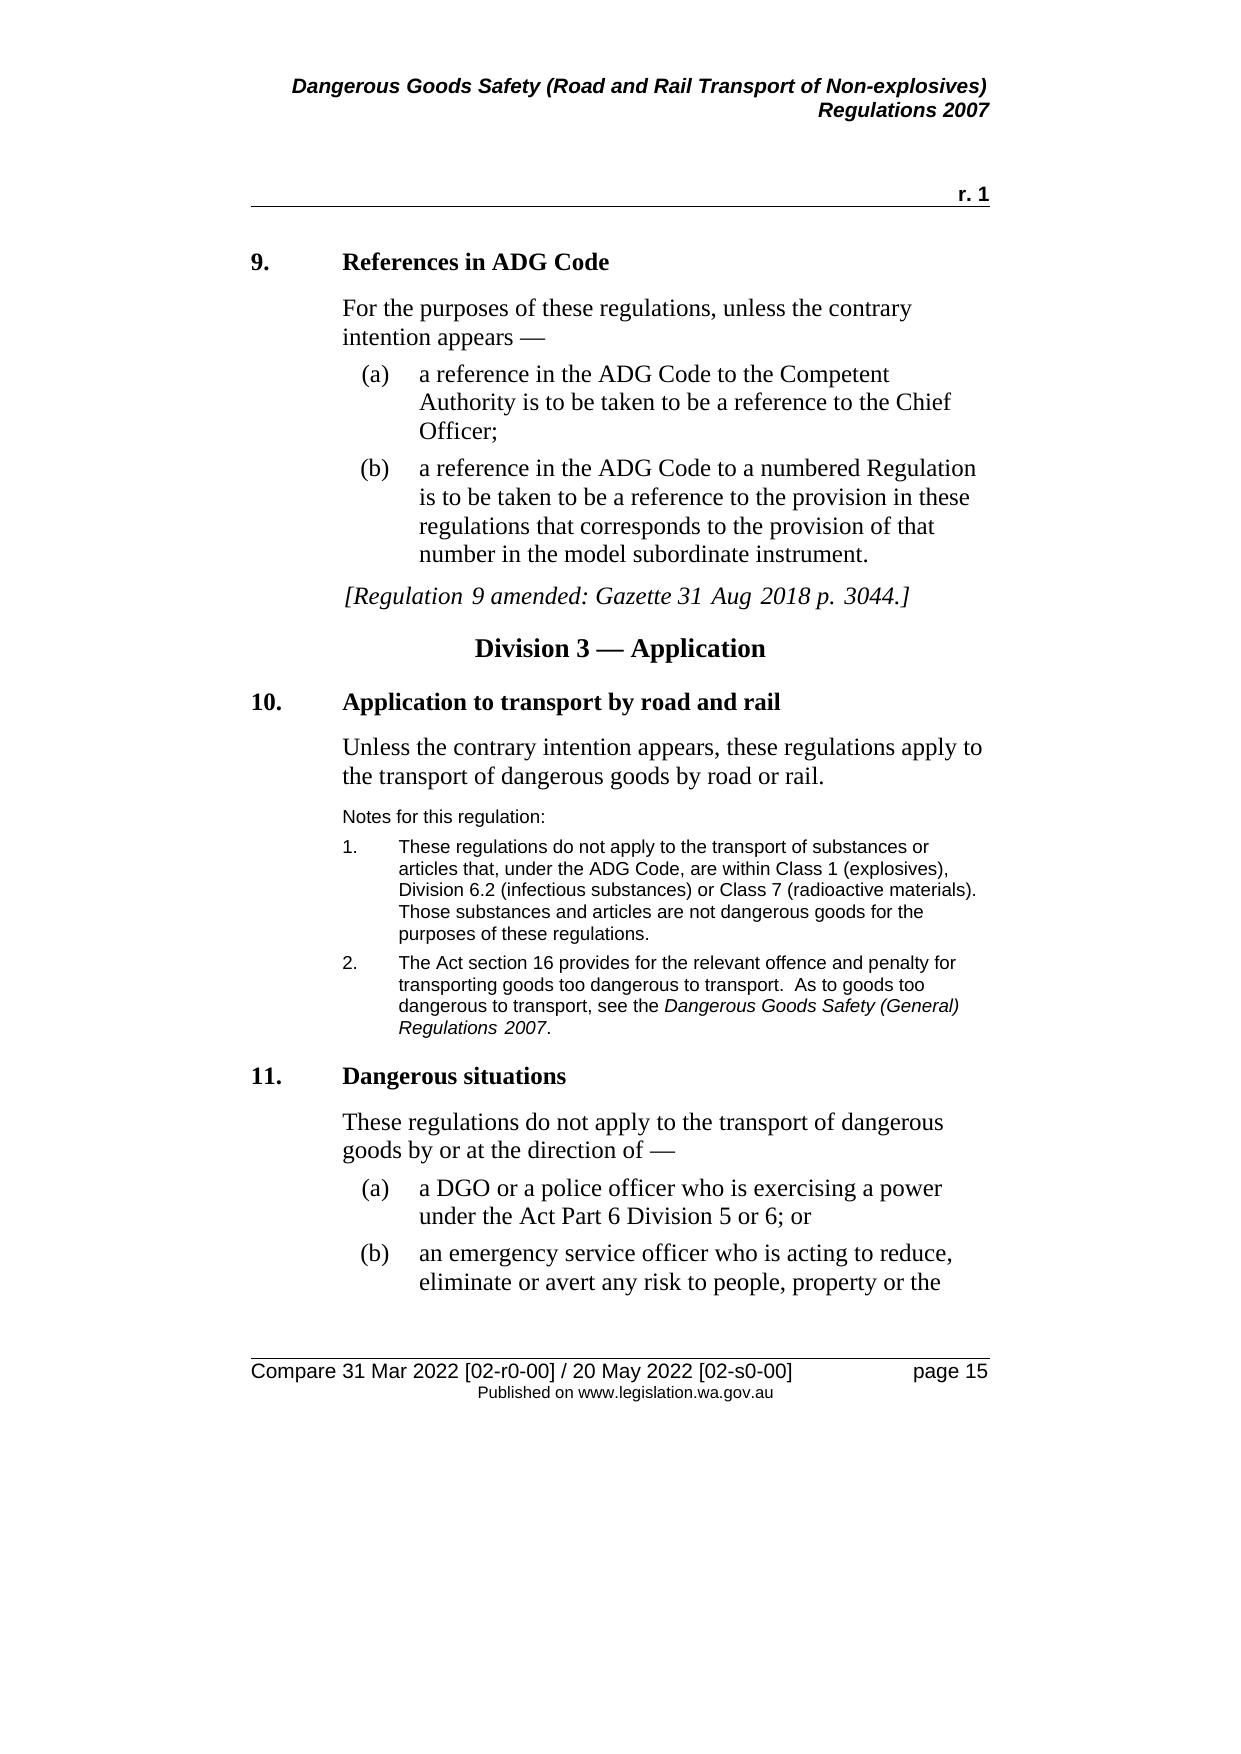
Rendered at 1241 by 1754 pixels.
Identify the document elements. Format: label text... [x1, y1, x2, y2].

subtitle Notes for this regulation: [251, 806, 990, 828]
text (b) a reference in the ADG Code to a numbered Regulation is to be taken to be a reference to the provision in these regulations that corresponds to the provision of that number in the model subordinate instrument. [251, 453, 990, 568]
text Unless the contrary intention appears, these regulations apply to the transport of dangerous goods by road or rail. [251, 732, 990, 789]
text 2. The Act section 16 provides for the relevant offence and penalty for transporting goods too dangerous to transport. As to goods too dangerous to transport, see the Dangerous Goods Safety (General) Regulations 2007. [251, 952, 990, 1038]
text 1. These regulations do not apply to the transport of substances or articles that, under the ADG Code, are within Class 1 (explosives), Division 6.2 (infectious substances) or Class 7 (radioactive materials). Those substances and articles are not dangerous goods for the purposes of these regulations. [251, 836, 990, 944]
text (a) a DGO or a police officer who is exercising a power under the Act Part 6 Division 5 or 6; or [251, 1173, 990, 1230]
subtitle 9. References in ADG Code [251, 247, 990, 276]
text (a) a reference in the ADG Code to the Competent Authority is to be taken to be a reference to the Chief Officer; [251, 359, 990, 445]
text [251, 1238, 990, 1296]
text These regulations do not apply to the transport of dangerous goods by or at the direction of — [251, 1107, 990, 1164]
subtitle 10. Application to transport by road and rail [251, 687, 990, 715]
text For the purposes of these regulations, unless the contrary intention appears — [251, 293, 990, 350]
subtitle Division 3 — Application [251, 632, 990, 664]
text [Regulation 9 amended: Gazette 31 Aug 2018 p. 3044.] [251, 581, 990, 609]
subtitle 11. Dangerous situations [251, 1061, 990, 1090]
